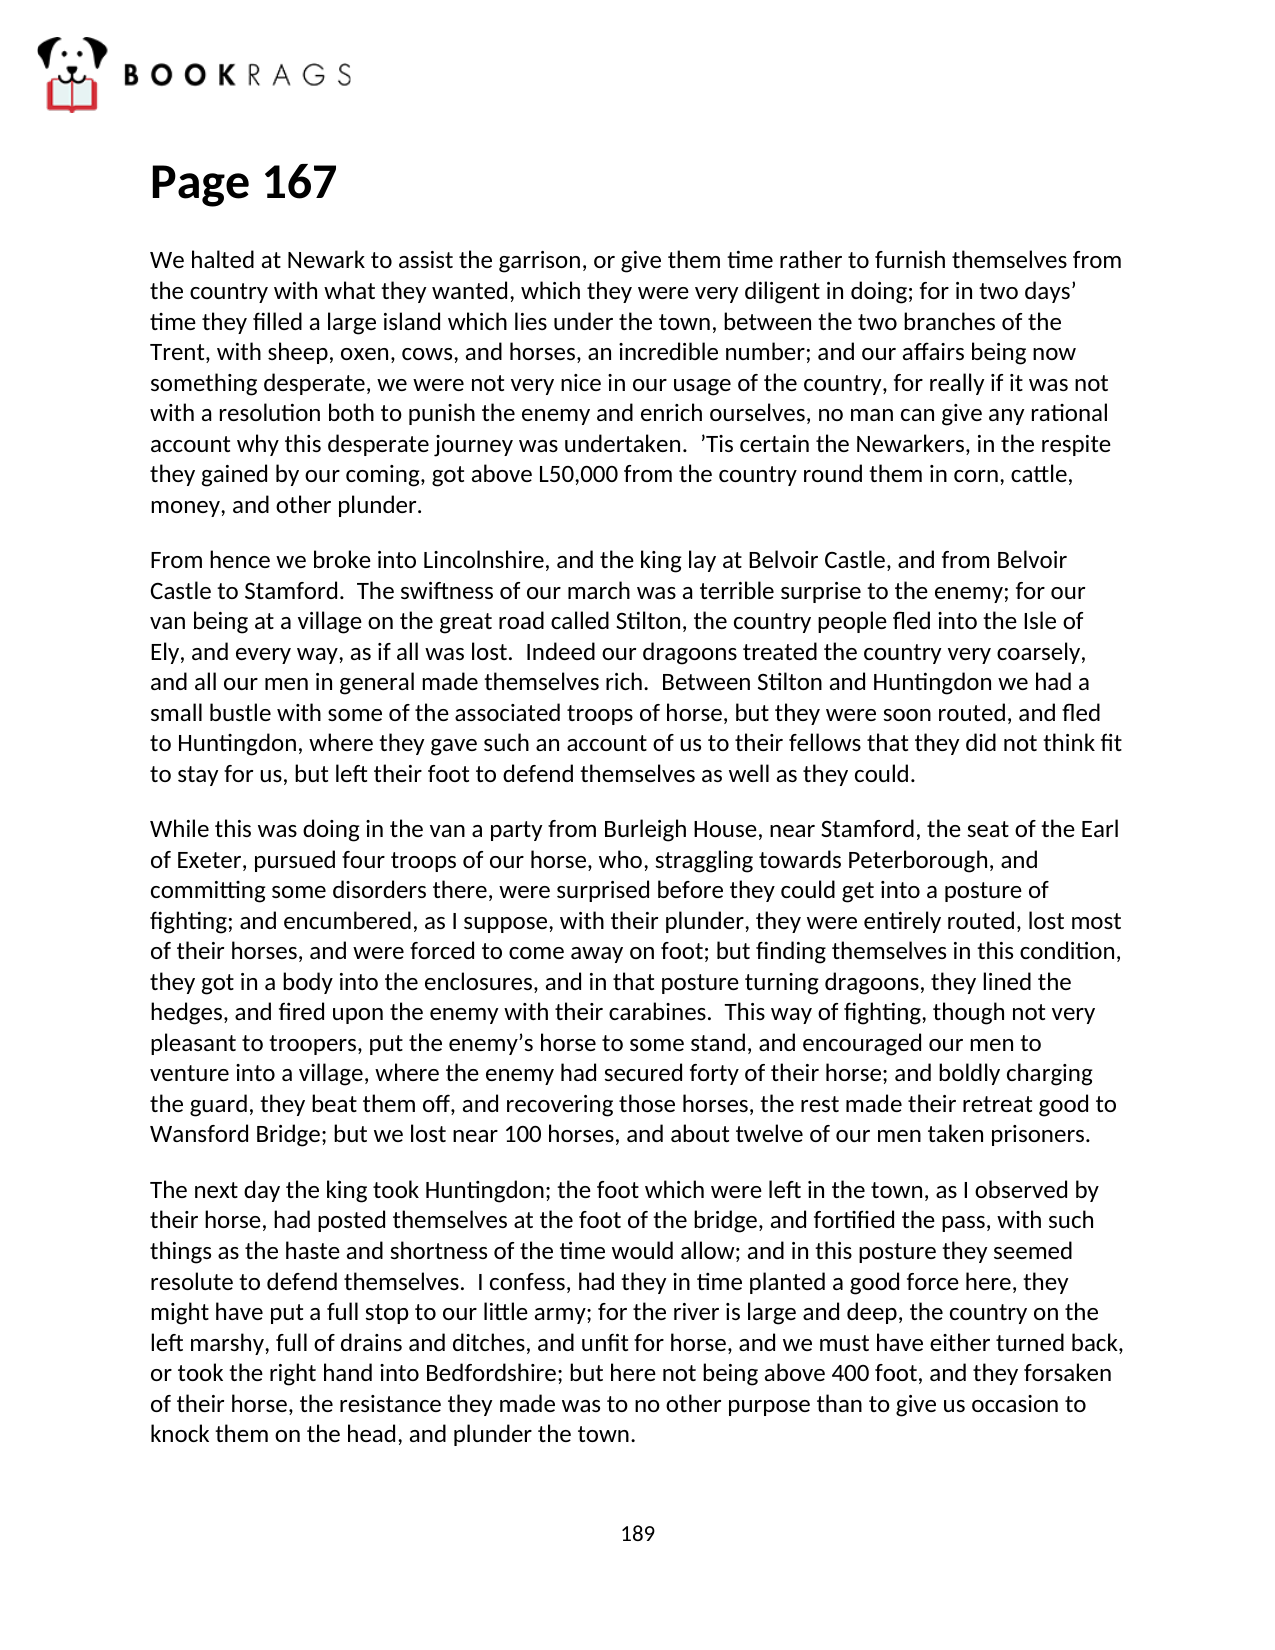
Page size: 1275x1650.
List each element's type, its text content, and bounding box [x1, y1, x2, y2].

picture [37, 37, 351, 113]
text We halted at Newark to assist the garrison, or give them time rather to furnish themselves from the country with what they wanted, which they were very diligent in doing; for in two days’ time they filled a large island which lies under the town, between the two branches of the Trent, with sheep, oxen, cows, and horses, an incredible number; and our affairs being now something desperate, we were not very nice in our usage of the country, for really if it was not with a resolution both to punish the enemy and enrich ourselves, no man can give any rational account why this desperate journey was undertaken. ’Tis certain the Newarkers, in the respite they gained by our coming, got above L50,000 from the country round them in corn, cattle, money, and other plunder. [150, 244, 1125, 519]
text Page 167 [150, 150, 1125, 211]
text The next day the king took Huntingdon; the foot which were left in the town, as I observed by their horse, had posted themselves at the foot of the bridge, and fortified the pass, with such things as the haste and shortness of the time would allow; and in this posture they seemed resolute to defend themselves. I confess, had they in time planted a good force here, they might have put a full stop to our little army; for the river is large and deep, the country on the left marshy, full of drains and ditches, and unfit for horse, and we must have either turned back, or took the right hand into Bedfordshire; but here not being above 400 foot, and they forsaken of their horse, the resistance they made was to no other purpose than to give us occasion to knock them on the head, and plunder the town. [150, 1174, 1125, 1449]
text While this was doing in the van a party from Burleigh House, near Stamford, the seat of the Earl of Exeter, pursued four troops of our horse, who, straggling towards Peterborough, and committing some disorders there, were surprised before they could get into a posture of fighting; and encumbered, as I suppose, with their plunder, they were entirely routed, lost most of their horses, and were forced to come away on foot; but finding themselves in this condition, they got in a body into the enclosures, and in that posture turning dragoons, they lined the hedges, and fired upon the enemy with their carabines. This way of fighting, though not very pleasant to troopers, put the enemy’s horse to some stand, and encouraged our men to venture into a village, where the enemy had secured forty of their horse; and boldly charging the guard, they beat them off, and recovering those horses, the rest made their retreat good to Wansford Bridge; but we lost near 100 horses, and about twelve of our men taken prisoners. [150, 813, 1125, 1149]
text From hence we broke into Lincolnshire, and the king lay at Belvoir Castle, and from Belvoir Castle to Stamford. The swiftness of our march was a terrible surprise to the enemy; for our van being at a village on the great road called Stilton, the country people fled into the Isle of Ely, and every way, as if all was lost. Indeed our dragoons treated the country very coarsely, and all our men in general made themselves rich. Between Stilton and Huntingdon we had a small bustle with some of the associated troops of horse, but they were soon routed, and fled to Huntingdon, where they gave such an account of us to their fellows that they did not think fit to stay for us, but left their foot to defend themselves as well as they could. [150, 544, 1125, 788]
